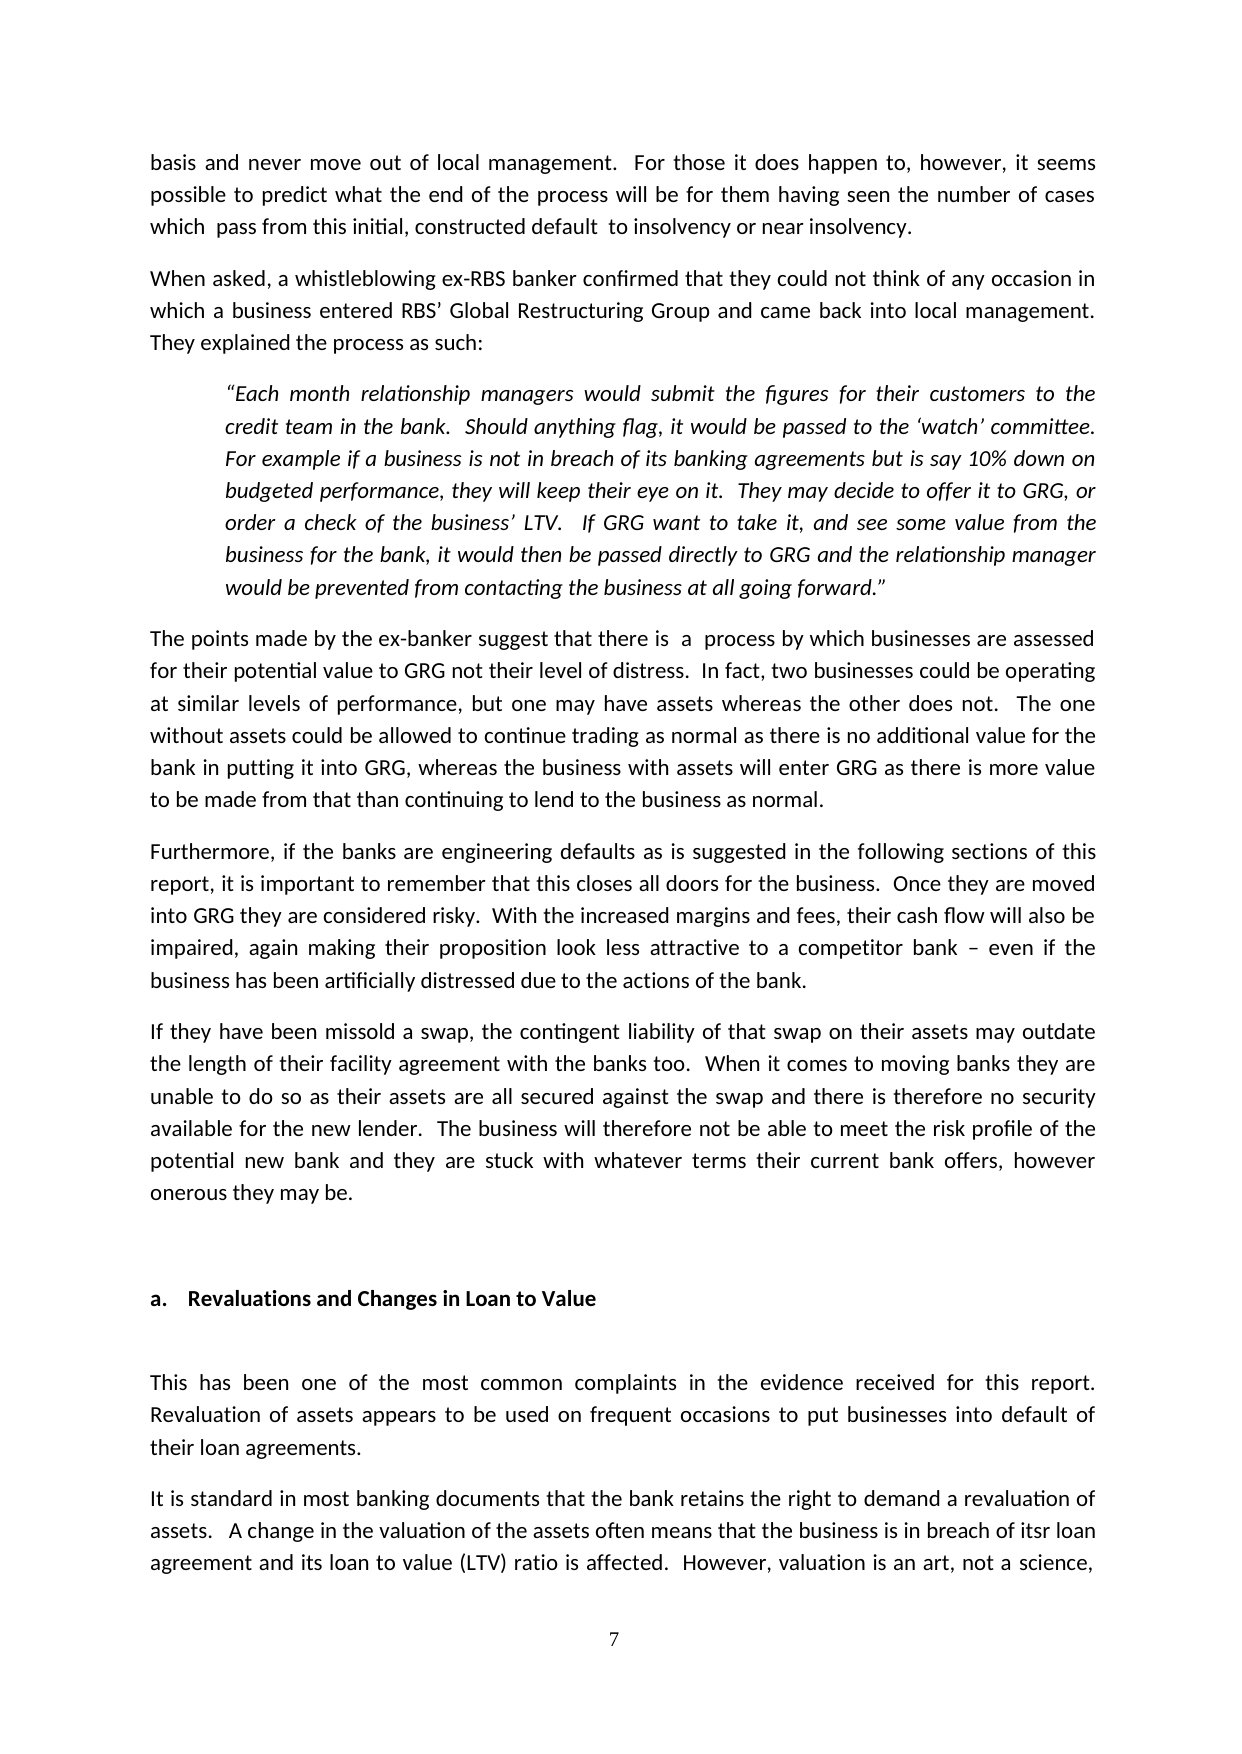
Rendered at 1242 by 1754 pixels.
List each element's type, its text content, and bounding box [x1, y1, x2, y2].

text This has been one of the most common complaints in the evidence received for this report. Revaluation of assets appears to be used on frequent occasions to put businesses into default of their loan agreements. [150, 1368, 1096, 1461]
text When asked, a whistleblowing ex-RBS banker confirmed that they could not think of any occasion in which a business entered RBS’ Global Restructuring Group and came back into local management. They explained the process as such: [150, 264, 1096, 356]
text The points made by the ex-banker suggest that there is a process by which businesses are assessed for their potential value to GRG not their level of distress. In fact, two businesses could be operating at similar levels of performance, but one may have assets whereas the other does not. The one without assets could be allowed to continue trading as normal as there is no additional value for the bank in putting it into GRG, whereas the business with assets will enter GRG as there is more value to be made from that than continuing to lend to the business as normal. [150, 624, 1096, 813]
text It is standard in most banking documents that the bank retains the right to demand a revaluation of assets. A change in the valuation of the assets often means that the business is in breach of itsr loan agreement and its loan to value (LTV) ratio is affected. However, valuation is an art, not a science, [150, 1484, 1096, 1576]
text a. Revaluations and Changes in Loan to Value [150, 1284, 600, 1312]
text Furthermore, if the banks are engineering defaults as is suggested in the following sections of this report, it is important to remember that this closes all doors for the business. Once they are moved into GRG they are considered risky. With the increased margins and fees, their cash flow will also be impaired, again making their proposition look less attractive to a competitor bank – even if the business has been artificially distressed due to the actions of the bank. [150, 837, 1096, 994]
text basis and never move out of local management. For those it does happen to, however, it seems possible to predict what the end of the process will be for them having seen the number of cases which pass from this initial, constructed default to insolvency or near insolvency. [150, 148, 1096, 240]
text “Each month relationship managers would submit the figures for their customers to the credit team in the bank. Should anything flag, it would be passed to the ‘watch’ committee. For example if a business is not in breach of its banking agreements but is say 10% down on budgeted performance, they will keep their eye on it. They may decide to offer it to GRG, or order a check of the business’ LTV. If GRG want to take it, and see some value from the business for the bank, it would then be passed directly to GRG and the relationship manager would be prevented from contacting the business at all going forward.” [225, 379, 1096, 601]
text If they have been missold a swap, the contingent liability of that swap on their assets may outdate the length of their facility agreement with the banks too. When it comes to moving banks they are unable to do so as their assets are all secured against the swap and there is therefore no security available for the new lender. The business will therefore not be able to meet the risk profile of the potential new bank and they are stuck with whatever terms their current bank offers, however onerous they may be. [150, 1017, 1096, 1206]
